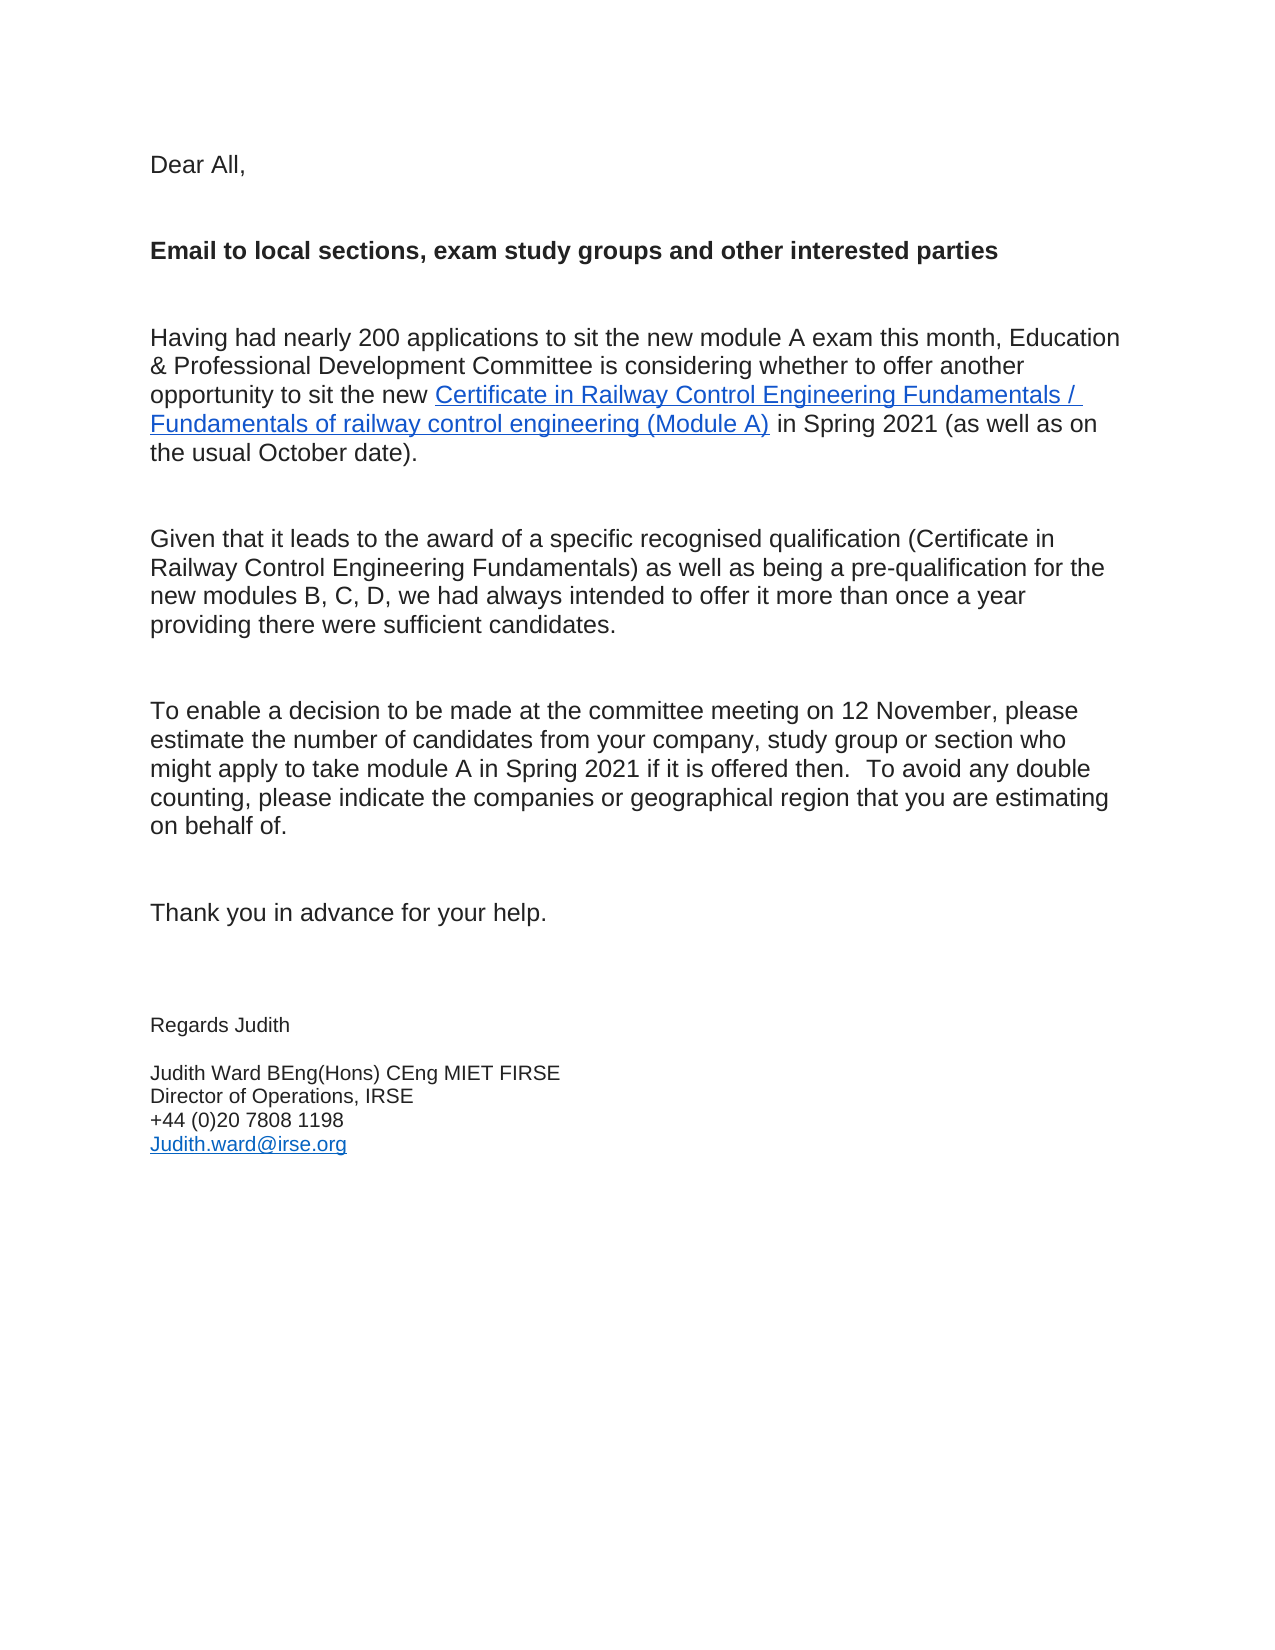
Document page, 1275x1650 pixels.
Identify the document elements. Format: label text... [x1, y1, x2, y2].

text +44 (0)20 7808 1198 [150, 1108, 1125, 1132]
text Dear All, [150, 150, 1125, 179]
text Given that it leads to the award of a specific recognised qualification (Certificate in Railway Control Engineering Fundamentals) as well as being a pre-qualification for the new modules B, C, D, we had always intended to offer it more than once a year providing there were sufficient candidates. [150, 524, 1125, 639]
text To enable a decision to be made at the committee meeting on 12 November, please estimate the number of candidates from your company, study group or section who might apply to take module A in Spring 2021 if it is offered then. To avoid any double counting, please indicate the companies or geographical region that you are estimating on behalf of. [150, 696, 1125, 840]
text Having had nearly 200 applications to sit the new module A exam this month, Education & Professional Development Committee is considering whether to offer another opportunity to sit the new Certificate in Railway Control Engineering Fundamentals / Fundamentals of railway control engineering (Module A) in Spring 2021 (as well as on the usual October date). [150, 322, 1125, 466]
text Judith Ward BEng(Hons) CEng MIET FIRSE [150, 1060, 1125, 1084]
text Judith.ward@irse.org [150, 1132, 1125, 1156]
text Regards Judith [150, 1012, 1125, 1036]
text Thank you in advance for your help. [150, 897, 1125, 926]
text Director of Operations, IRSE [150, 1084, 1125, 1108]
text Email to local sections, exam study groups and other interested parties [150, 236, 1125, 265]
